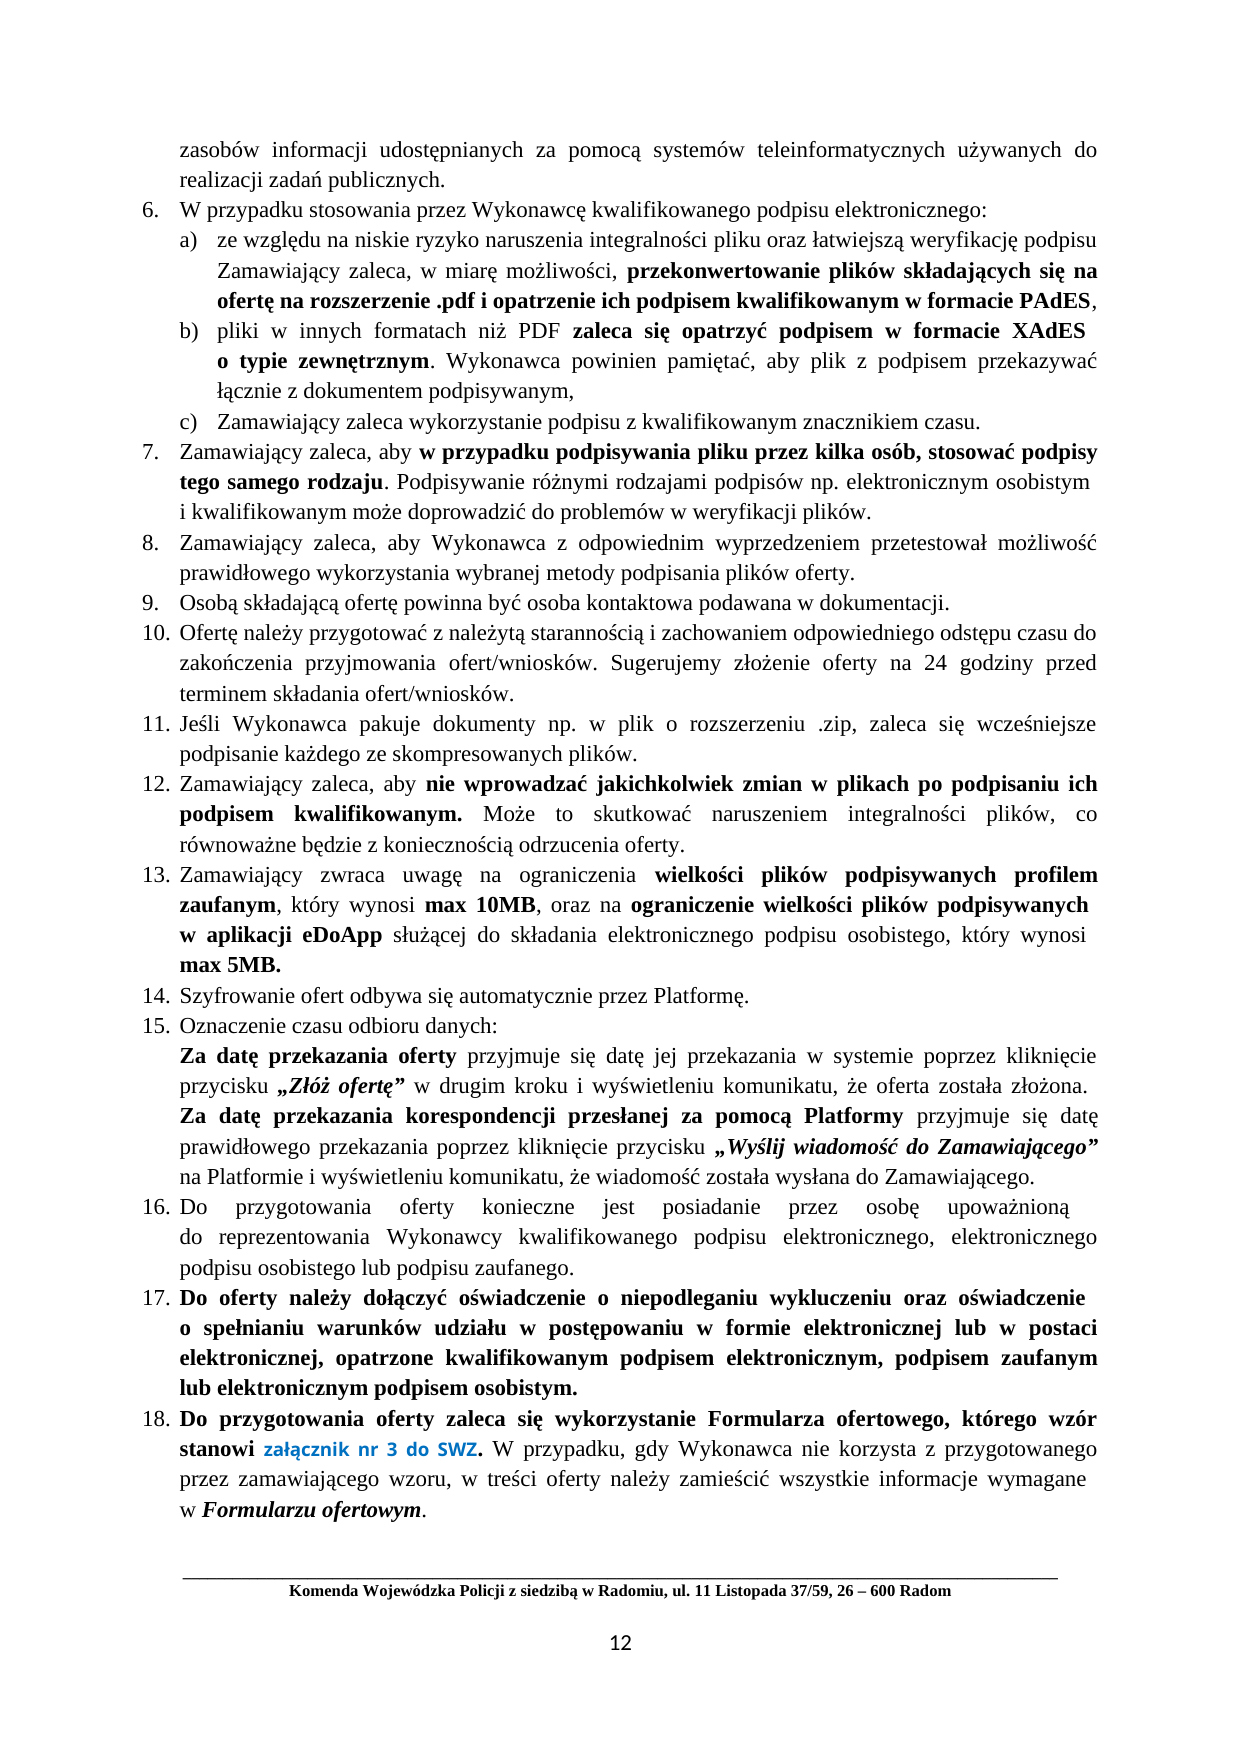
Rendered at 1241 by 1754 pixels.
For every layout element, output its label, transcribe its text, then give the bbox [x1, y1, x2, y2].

list Do przygotowania oferty konieczne jest posiadanie przez osobę upoważnioną do reprezentowania Wykonawcy kwalifikowanego podpisu elektronicznego, elektronicznego podpisu osobistego lub podpisu zaufanego. [142, 1193, 1098, 1280]
list Zamawiający zaleca, aby Wykonawca z odpowiednim wyprzedzeniem przetestował możliwość prawidłowego wykorzystania wybranej metody podpisania plików oferty. [142, 528, 1098, 585]
list Zamawiający zaleca, aby nie wprowadzać jakichkolwiek zmian w plikach po podpisaniu ich podpisem kwalifikowanym. Może to skutkować naruszeniem integralności plików, co równoważne będzie z koniecznością odrzucenia oferty. [142, 770, 1098, 857]
list Osobą składającą ofertę powinna być osoba kontaktowa podawana w dokumentacji. [142, 589, 1098, 615]
list Jeśli Wykonawca pakuje dokumenty np. w plik o rozszerzeniu .zip, zaleca się wcześniejsze podpisanie każdego ze skompresowanych plików. [142, 710, 1098, 766]
list Oznaczenie czasu odbioru danych: [142, 1012, 1098, 1038]
list pliki w innych formatach niż PDF zaleca się opatrzyć podpisem w formacie XAdES o typie zewnętrznym. Wykonawca powinien pamiętać, aby plik z podpisem przekazywać łącznie z dokumentem podpisywanym, [179, 317, 1098, 404]
list W przypadku stosowania przez Wykonawcę kwalifikowanego podpisu elektronicznego: [142, 196, 1098, 223]
list Zamawiający zwraca uwagę na ograniczenia wielkości plików podpisywanych profilem zaufanym, który wynosi max 10MB, oraz na ograniczenie wielkości plików podpisywanych w aplikacji eDoApp służącej do składania elektronicznego podpisu osobistego, który wynosi max 5MB. [142, 861, 1098, 978]
list Do oferty należy dołączyć oświadczenie o niepodleganiu wykluczeniu oraz oświadczenie o spełnianiu warunków udziału w postępowaniu w formie elektronicznej lub w postaci elektronicznej, opatrzone kwalifikowanym podpisem elektronicznym, podpisem zaufanym lub elektronicznym podpisem osobistym. [142, 1284, 1098, 1401]
list Do przygotowania oferty zaleca się wykorzystanie Formularza ofertowego, którego wzór stanowi załącznik nr 3 do SWZ. W przypadku, gdy Wykonawca nie korzysta z przygotowanego przez zamawiającego wzoru, w treści oferty należy zamieścić wszystkie informacje wymagane w Formularzu ofertowym. [142, 1404, 1098, 1522]
list Zamawiający zaleca, aby w przypadku podpisywania pliku przez kilka osób, stosować podpisy tego samego rodzaju. Podpisywanie różnymi rodzajami podpisów np. elektronicznym osobistym i kwalifikowanym może doprowadzić do problemów w weryfikacji plików. [142, 438, 1098, 525]
list Zamawiający zaleca wykorzystanie podpisu z kwalifikowanym znacznikiem czasu. [179, 408, 1098, 434]
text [179, 136, 1098, 192]
text Za datę przekazania oferty przyjmuje się datę jej przekazania w systemie poprzez kliknięcie przycisku „Złóż ofertę” w drugim kroku i wyświetleniu komunikatu, że oferta została złożona. Za datę przekazania korespondencji przesłanej za pomocą Platformy przyjmuje się datę prawidłowego przekazania poprzez kliknięcie przycisku „Wyślij wiadomość do Zamawiającego” na Platformie i wyświetleniu komunikatu, że wiadomość została wysłana do Zamawiającego. [179, 1042, 1098, 1189]
list Szyfrowanie ofert odbywa się automatycznie przez Platformę. [142, 982, 1098, 1008]
list Ofertę należy przygotować z należytą starannością i zachowaniem odpowiedniego odstępu czasu do zakończenia przyjmowania ofert/wniosków. Sugerujemy złożenie oferty na 24 godziny przed terminem składania ofert/wniosków. [142, 619, 1098, 706]
list ze względu na niskie ryzyko naruszenia integralności pliku oraz łatwiejszą weryfikację podpisu Zamawiający zaleca, w miarę możliwości, przekonwertowanie plików składających się na ofertę na rozszerzenie .pdf i opatrzenie ich podpisem kwalifikowanym w formacie PAdES, [179, 226, 1098, 313]
